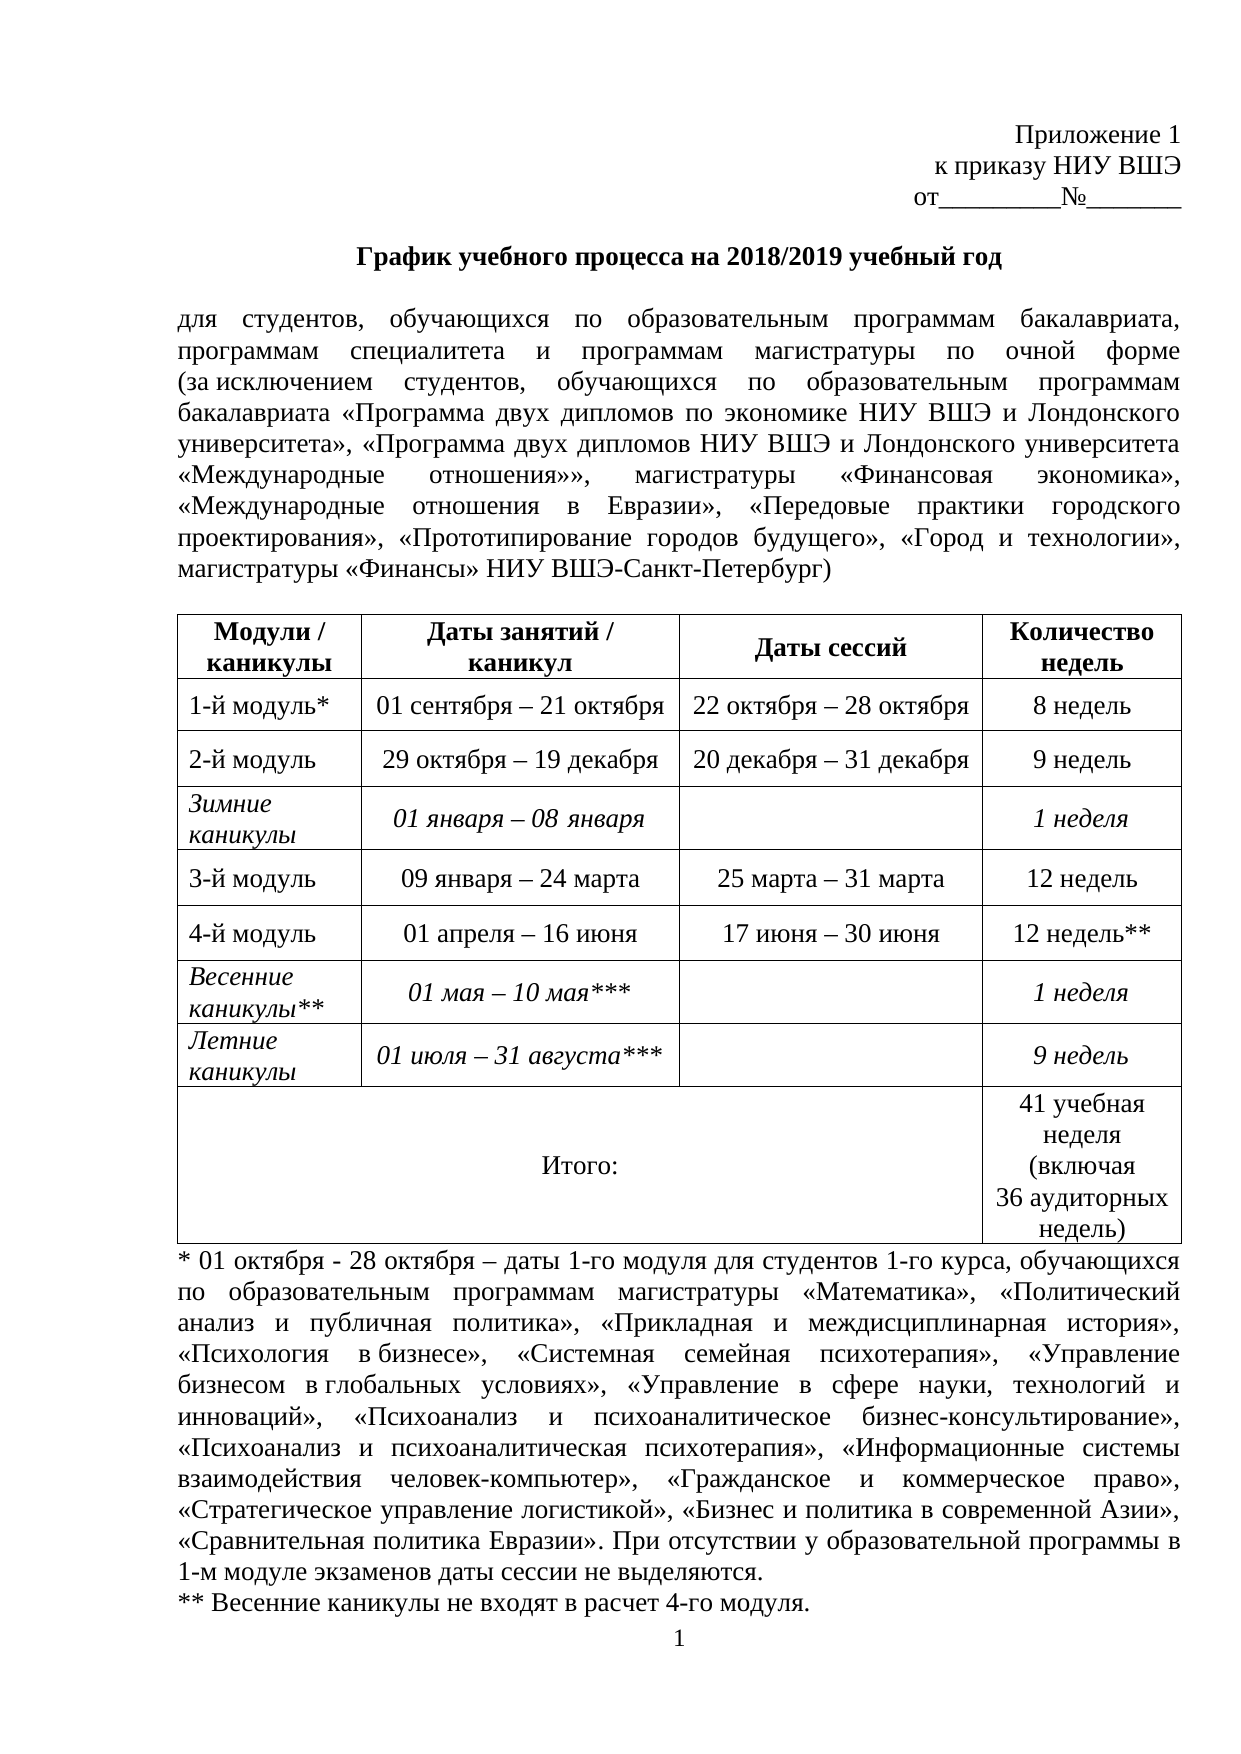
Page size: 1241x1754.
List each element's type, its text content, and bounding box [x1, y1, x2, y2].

table_cell [680, 1024, 982, 1086]
text для студентов, обучающихся по образовательным программам бакалавриата, программам специалитета и программам магистратуры по очной форме (за исключением студентов, обучающихся по образовательным программам бакалавриата «Программа двух дипломов по экономике НИУ ВШЭ и Лондонского университета», «Программа двух дипломов НИУ ВШЭ и Лондонского университета «Международные отношения»», магистратуры «Финансовая экономика», «Международные отношения в Евразии», «Передовые практики городского проектирования», «Прототипирование городов будущего», «Город и технологии», магистратуры «Финансы» НИУ ВШЭ-Санкт-Петербург) [177, 303, 1181, 583]
table_header Даты занятий / каникул [362, 615, 679, 677]
table_cell 12 недель [983, 850, 1181, 904]
table_cell 25 марта – 31 марта [680, 850, 982, 904]
table_cell 29 октября – 19 декабря [362, 731, 679, 786]
table_header Даты сессий [680, 615, 982, 677]
table_cell 20 декабря – 31 декабря [680, 731, 982, 786]
table_cell Зимние каникулы [178, 787, 361, 849]
table_cell Итого: [178, 1087, 982, 1243]
table_cell 9 недель [983, 731, 1181, 786]
table_cell 41 учебная неделя (включая 36 аудиторных недель) [983, 1087, 1181, 1243]
table_cell 1-й модуль* [178, 679, 361, 730]
text Приложение 1 [177, 118, 1181, 149]
table_cell 01 мая – 10 мая*** [362, 961, 679, 1023]
table_cell Весенние каникулы** [178, 961, 361, 1023]
text ** Весенние каникулы не входят в расчет 4-го модуля. [177, 1587, 1181, 1618]
table_cell 4-й модуль [178, 906, 361, 959]
table_cell 01 июля – 31 августа*** [362, 1024, 679, 1086]
subtitle График учебного процесса на 2018/2019 учебный год [177, 240, 1181, 271]
table_cell 01 января – 08 января [362, 787, 679, 849]
table_header Модули / каникулы [178, 615, 361, 677]
table_cell Летние каникулы [178, 1024, 361, 1086]
table_cell 12 недель** [983, 906, 1181, 959]
table_cell [680, 961, 982, 1023]
text * 01 октября - 28 октября – даты 1-го модуля для студентов 1-го курса, обучающихся по образовательным программам магистратуры «Математика», «Политический анализ и публичная политика», «Прикладная и междисциплинарная история», «Психология в бизнесе», «Системная семейная психотерапия», «Управление бизнесом в глобальных условиях», «Управление в сфере науки, технологий и инноваций», «Психоанализ и психоаналитическое бизнес-консультирование», «Психоанализ и психоаналитическая психотерапия», «Информационные системы взаимодействия человек-компьютер», «Гражданское и коммерческое право», «Стратегическое управление логистикой», «Бизнес и политика в современной Азии», «Сравнительная политика Евразии». При отсутствии у образовательной программы в 1-м модуле экзаменов даты сессии не выделяются. [177, 1244, 1181, 1587]
table_cell 2-й модуль [178, 731, 361, 786]
text к приказу НИУ ВШЭ [177, 149, 1181, 180]
table_cell 17 июня – 30 июня [680, 906, 982, 959]
table_cell 01 сентября – 21 октября [362, 679, 679, 730]
table_cell 1 неделя [983, 961, 1181, 1023]
table_header Количество недель [983, 615, 1181, 677]
table_cell [680, 787, 982, 849]
table_cell 22 октября – 28 октября [680, 679, 982, 730]
table_cell 8 недель [983, 679, 1181, 730]
table_cell 9 недель [983, 1024, 1181, 1086]
table_cell 1 неделя [983, 787, 1181, 849]
text от_________№_______ [177, 180, 1181, 212]
table_cell 3-й модуль [178, 850, 361, 904]
table_cell 09 января – 24 марта [362, 850, 679, 904]
table_cell 01 апреля – 16 июня [362, 906, 679, 959]
